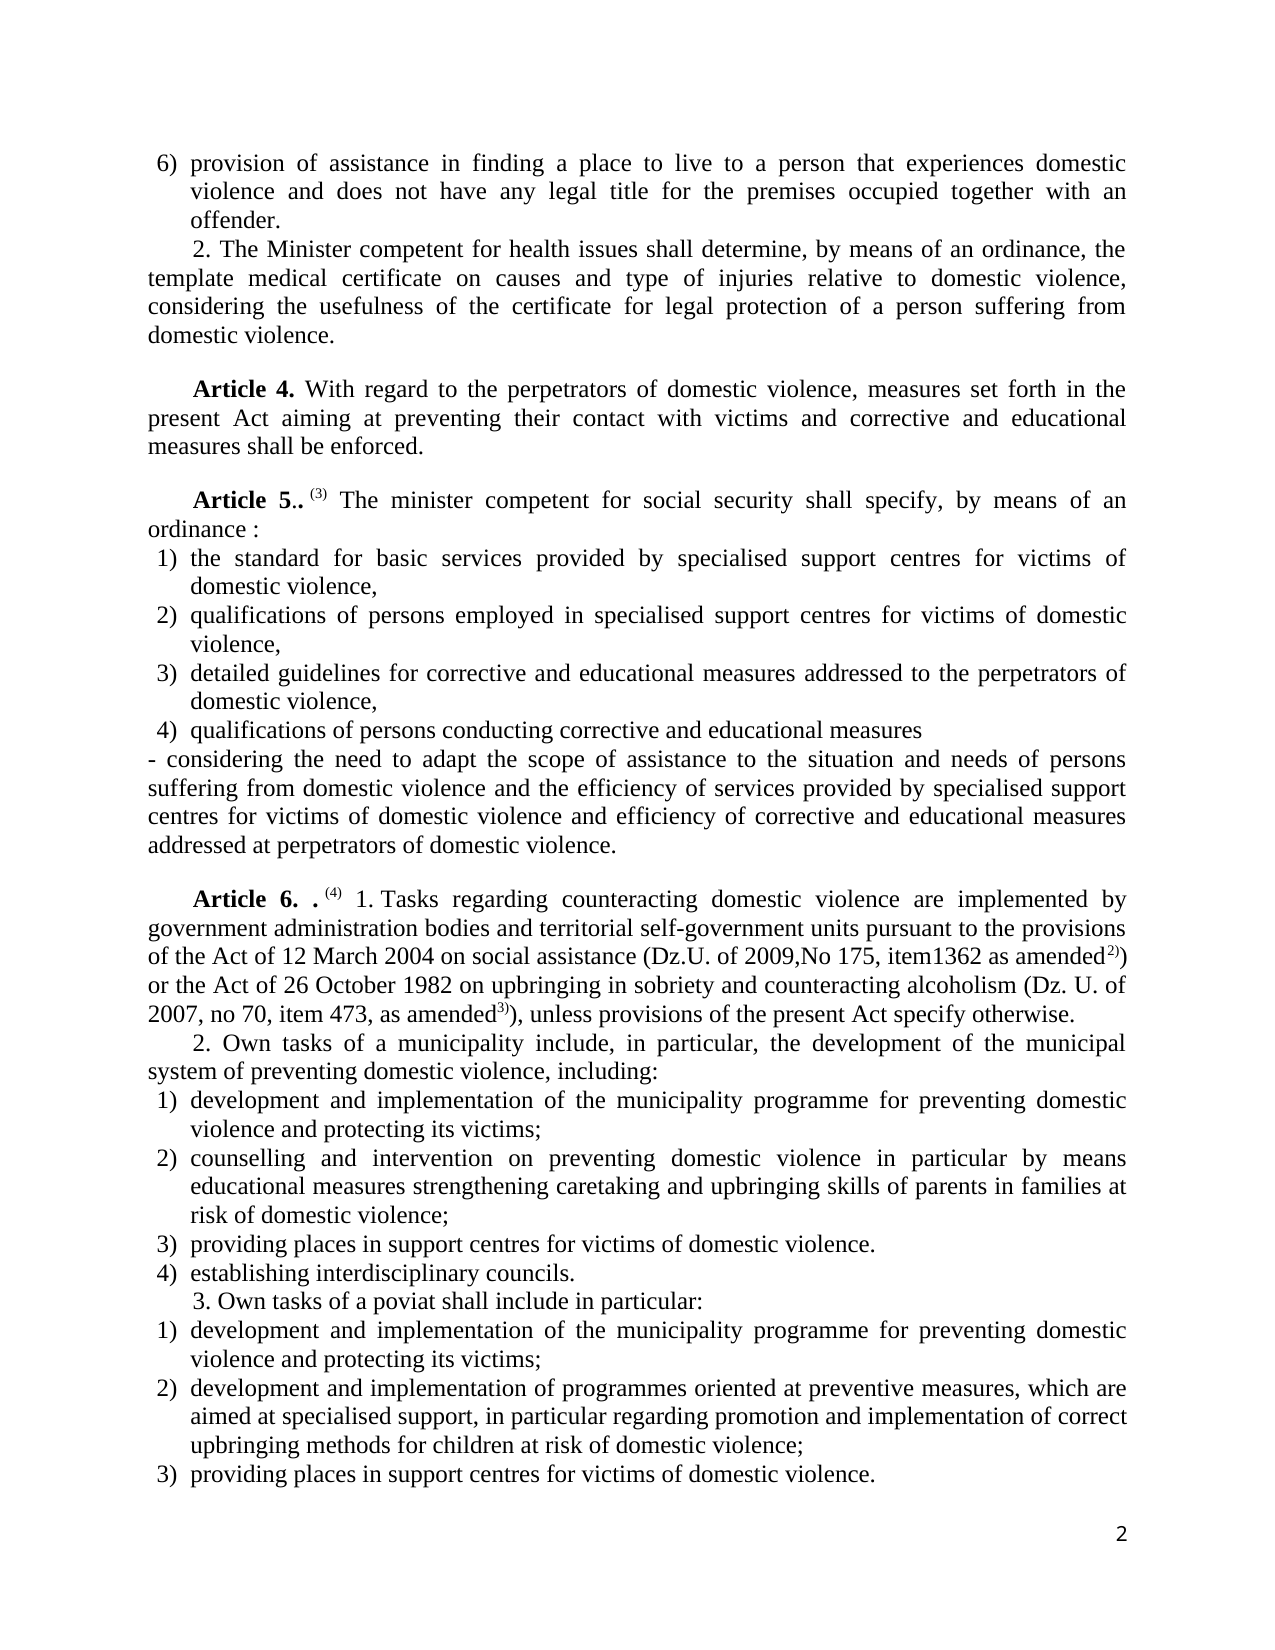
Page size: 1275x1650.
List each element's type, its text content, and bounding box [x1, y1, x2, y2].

text 2. Own tasks of a municipality include, in particular, the development of the municipal system of preventing domestic violence, including: [148, 1028, 1127, 1085]
text 4) qualifications of persons conducting corrective and educational measures [148, 715, 1127, 744]
text 3) providing places in support centres for victims of domestic violence. [148, 1229, 1127, 1258]
text 2) qualifications of persons employed in specialised support centres for victims of domestic violence, [148, 600, 1127, 658]
text 3) providing places in support centres for victims of domestic violence. [148, 1459, 1127, 1488]
text Article 5.. (3) The minister competent for social security shall specify, by means of an ordinance : [148, 485, 1127, 543]
text 2. The Minister competent for health issues shall determine, by means of an ordinance, the template medical certificate on causes and type of injuries relative to domestic violence, considering the usefulness of the certificate for legal protection of a person suffering from domestic violence. [148, 234, 1127, 349]
text - considering the need to adapt the scope of assistance to the situation and needs of persons suffering from domestic violence and the efficiency of services provided by specialised support centres for victims of domestic violence and efficiency of corrective and educational measures addressed at perpetrators of domestic violence. [148, 744, 1127, 859]
text 6) provision of assistance in finding a place to live to a person that experiences domestic violence and does not have any legal title for the premises occupied together with an offender. [148, 148, 1127, 234]
text 1) the standard for basic services provided by specialised support centres for victims of domestic violence, [148, 543, 1127, 600]
text 2) counselling and intervention on preventing domestic violence in particular by means educational measures strengthening caretaking and upbringing skills of parents in families at risk of domestic violence; [148, 1143, 1127, 1229]
text Article 4. With regard to the perpetrators of domestic violence, measures set forth in the present Act aiming at preventing their contact with victims and corrective and educational measures shall be enforced. [148, 374, 1127, 460]
text Article 6. . (4) 1. Tasks regarding counteracting domestic violence are implemented by government administration bodies and territorial self-government units pursuant to the provisions of the Act of 12 March 2004 on social assistance (Dz.U. of 2009,No 175, item1362 as amended2)) or the Act of 26 October 1982 on upbringing in sobriety and counteracting alcoholism (Dz. U. of 2007, no 70, item 473, as amended3)), unless provisions of the present Act specify otherwise. [148, 884, 1127, 1028]
text 1) development and implementation of the municipality programme for preventing domestic violence and protecting its victims; [148, 1085, 1127, 1143]
text 3. Own tasks of a poviat shall include in particular: [148, 1286, 1127, 1315]
text 3) detailed guidelines for corrective and educational measures addressed to the perpetrators of domestic violence, [148, 658, 1127, 715]
text 4) establishing interdisciplinary councils. [148, 1258, 1127, 1286]
text 1) development and implementation of the municipality programme for preventing domestic violence and protecting its victims; [148, 1315, 1127, 1373]
text 2) development and implementation of programmes oriented at preventive measures, which are aimed at specialised support, in particular regarding promotion and implementation of correct upbringing methods for children at risk of domestic violence; [148, 1373, 1127, 1459]
